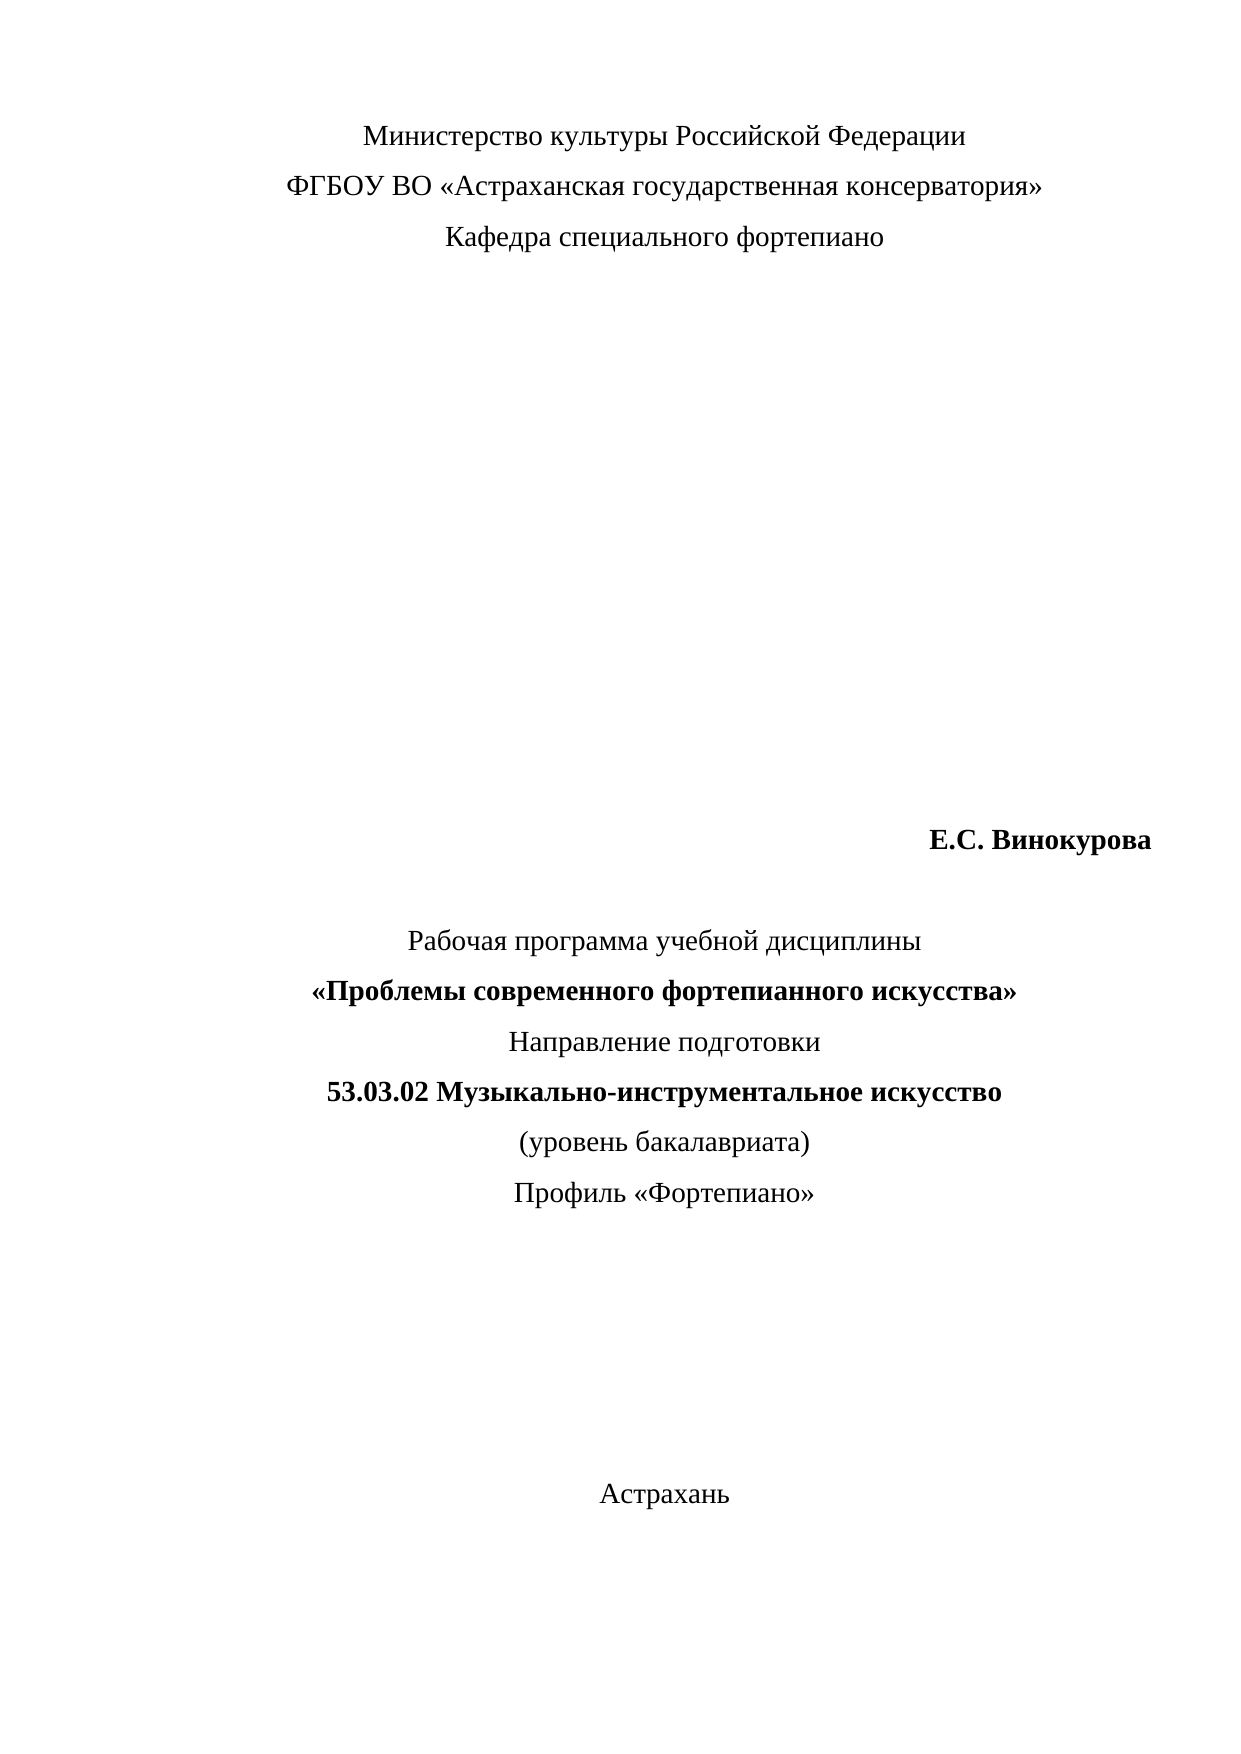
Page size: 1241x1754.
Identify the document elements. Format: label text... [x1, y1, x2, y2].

text Направление подготовки [177, 1024, 1152, 1057]
text Астрахань [177, 1477, 1152, 1510]
text Министерство культуры Российской Федерации [177, 118, 1152, 152]
text ФГБОУ ВО «Астраханская государственная консерватория» [177, 168, 1152, 202]
text Рабочая программа учебной дисциплины [177, 923, 1152, 957]
text Профиль «Фортепиано» [177, 1175, 1152, 1208]
text 53.03.02 Музыкально-инструментальное искусство [177, 1074, 1152, 1108]
text «Проблемы современного фортепианного искусства» [177, 973, 1152, 1007]
text Кафедра специального фортепиано [177, 219, 1152, 252]
text (уровень бакалавриата) [177, 1124, 1152, 1158]
text Е.С. Винокурова [177, 822, 1152, 856]
